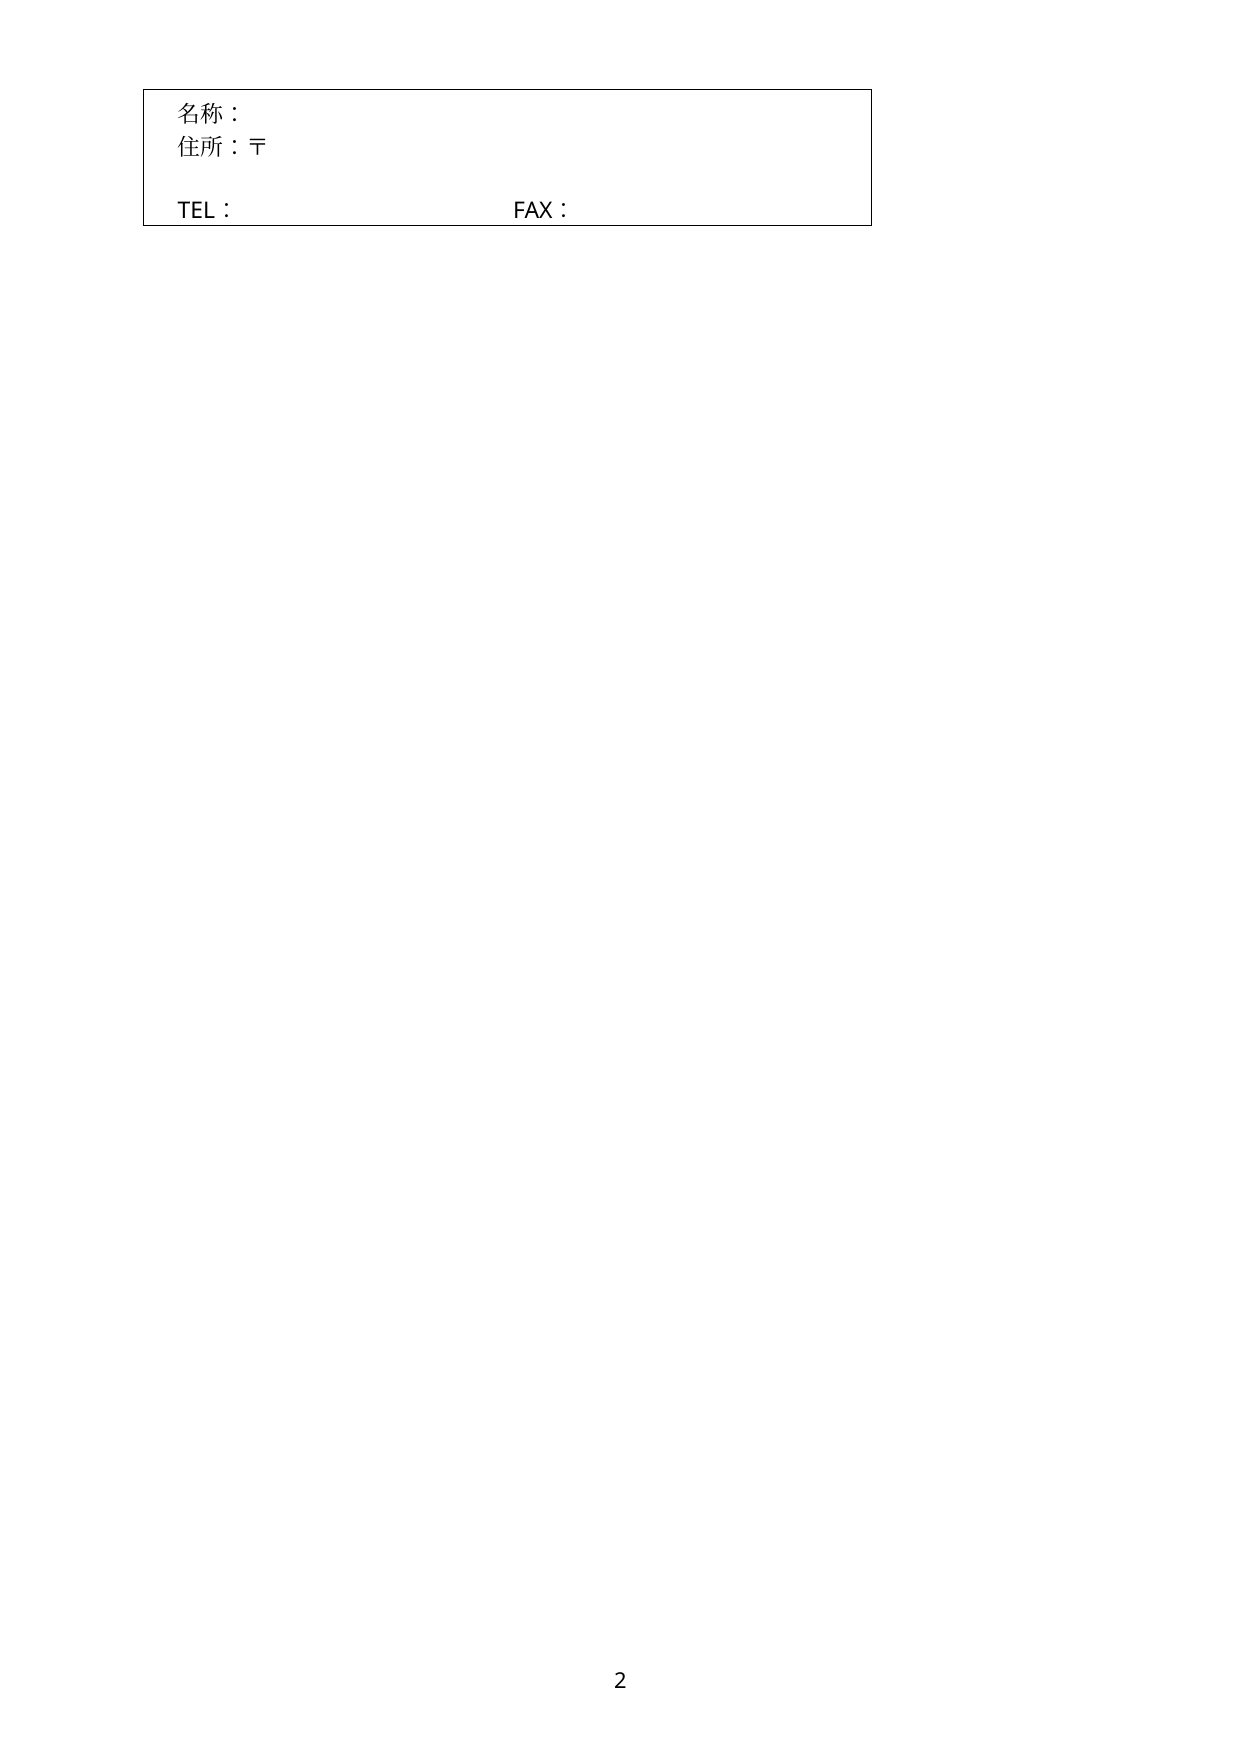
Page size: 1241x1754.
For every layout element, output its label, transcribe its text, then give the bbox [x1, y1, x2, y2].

table_cell 名称： 住所：〒 TEL： FAX： [144, 90, 871, 225]
